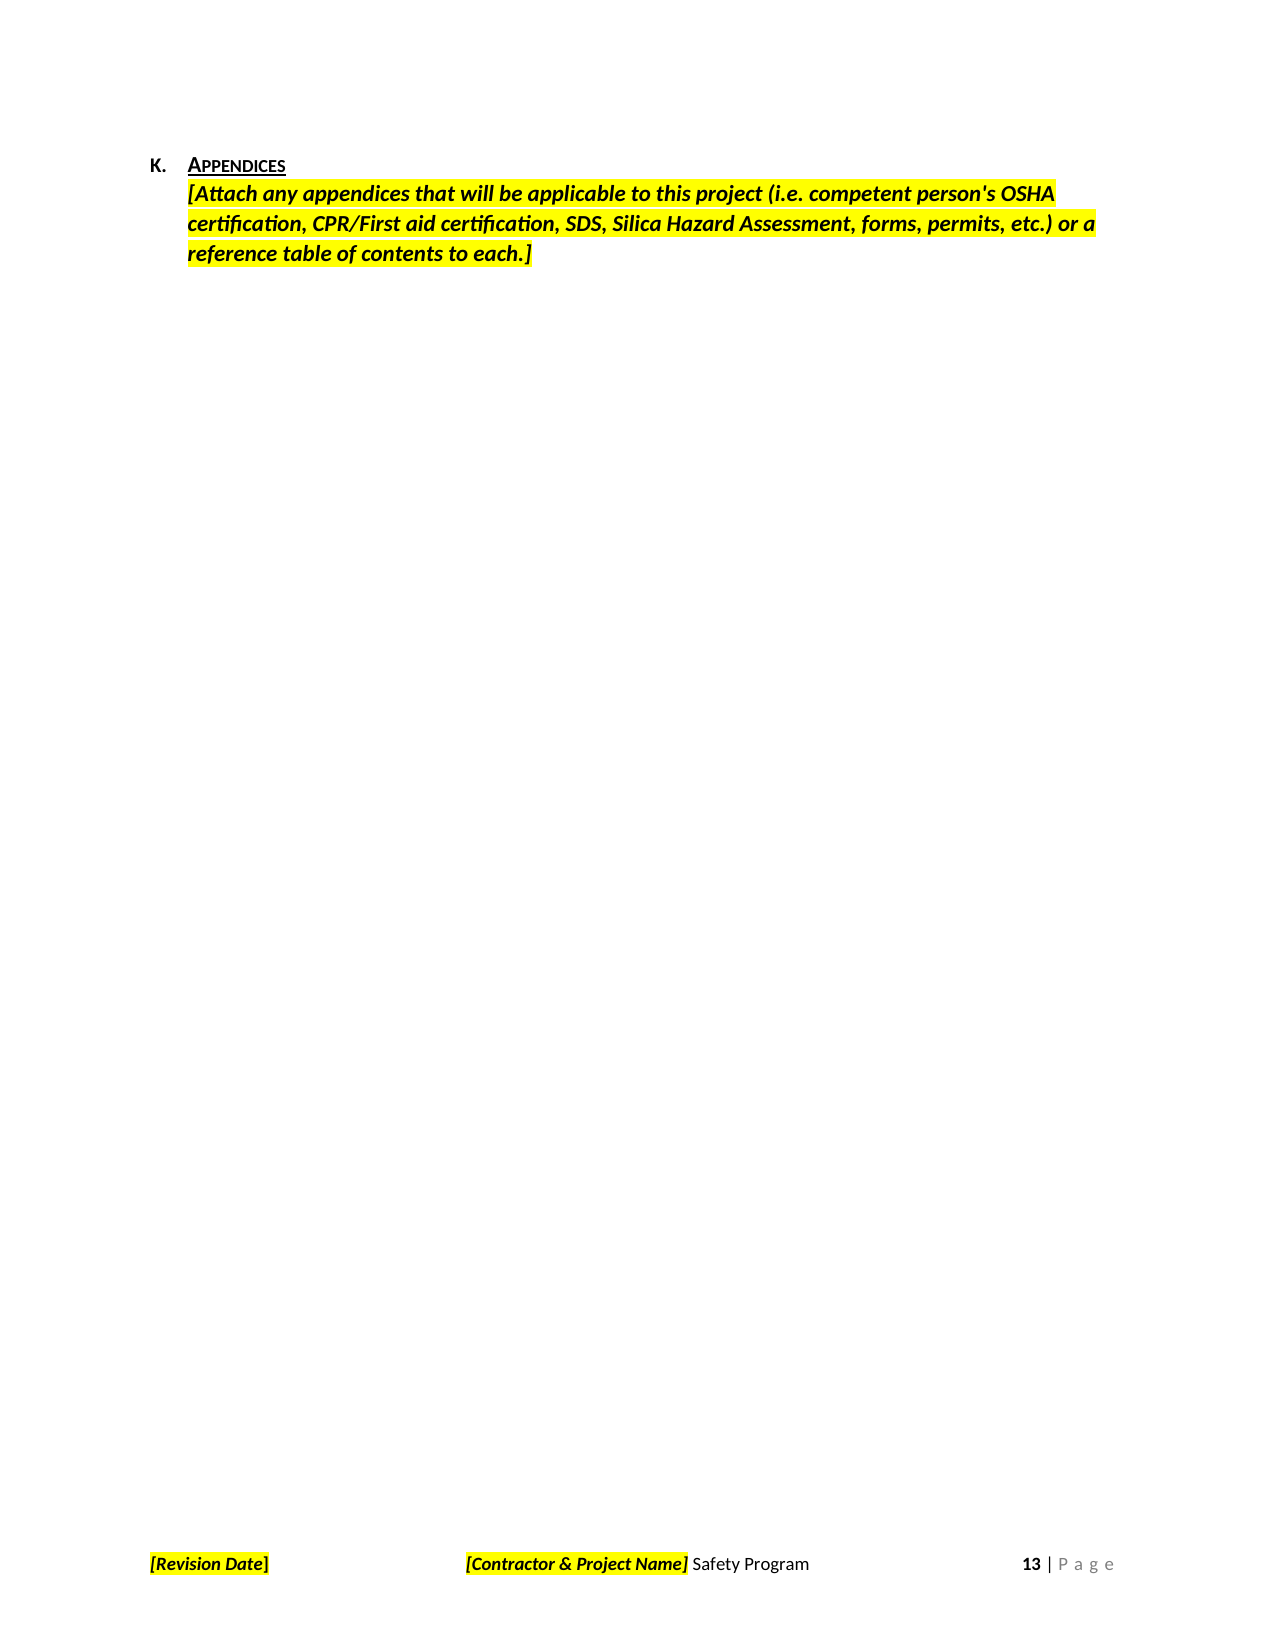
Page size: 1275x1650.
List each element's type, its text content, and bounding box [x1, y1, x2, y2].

list Appendices [150, 150, 1125, 178]
text [Attach any appendices that will be applicable to this project (i.e. competent person's OSHA certification, CPR/First aid certification, SDS, Silica Hazard Assessment, forms, permits, etc.) or a reference table of contents to each.] [187, 179, 1125, 267]
